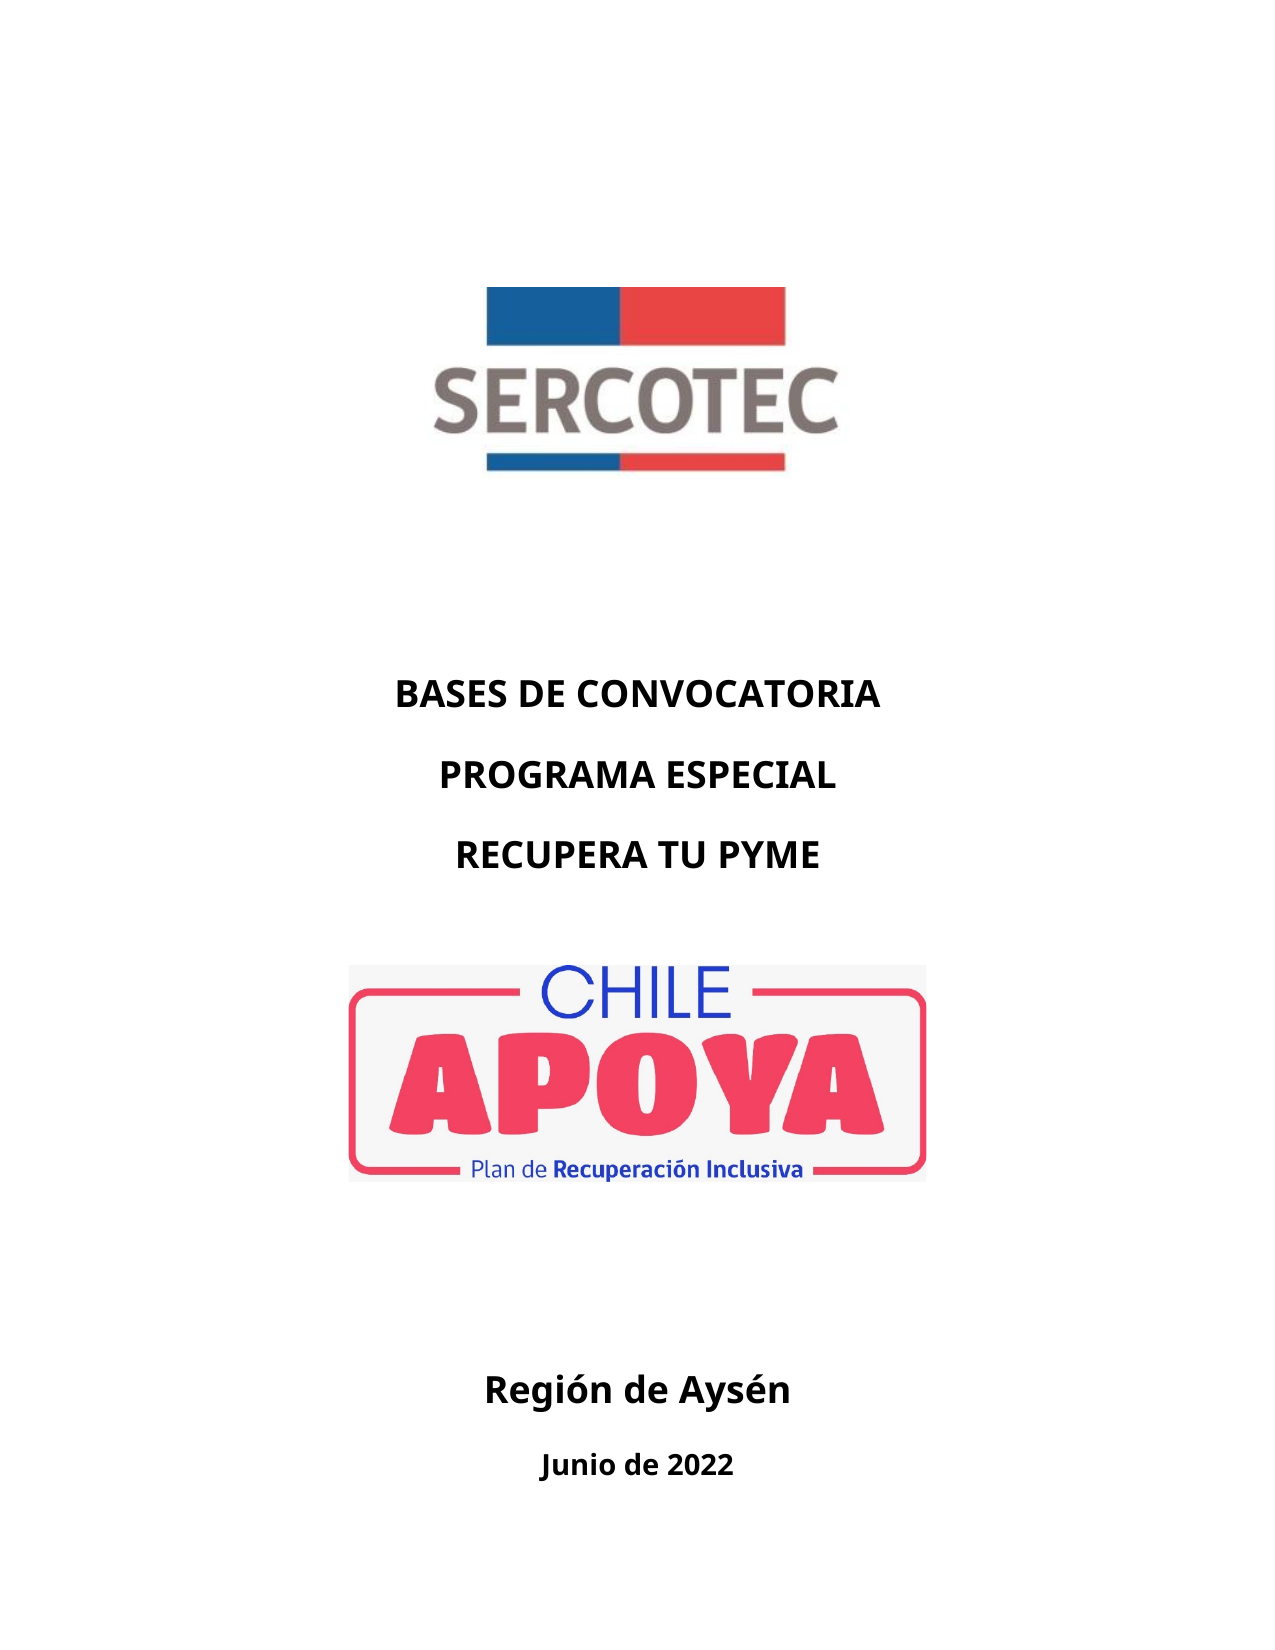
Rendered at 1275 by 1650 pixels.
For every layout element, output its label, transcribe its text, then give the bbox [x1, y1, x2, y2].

text Región de Aysén [177, 1364, 1098, 1415]
picture [424, 287, 851, 479]
text PROGRAMA ESPECIAL [177, 748, 1098, 799]
text BASES DE CONVOCATORIA [177, 668, 1098, 719]
text Junio de 2022 [177, 1444, 1098, 1484]
picture [348, 965, 927, 1182]
text RECUPERA TU PYME [177, 828, 1098, 879]
